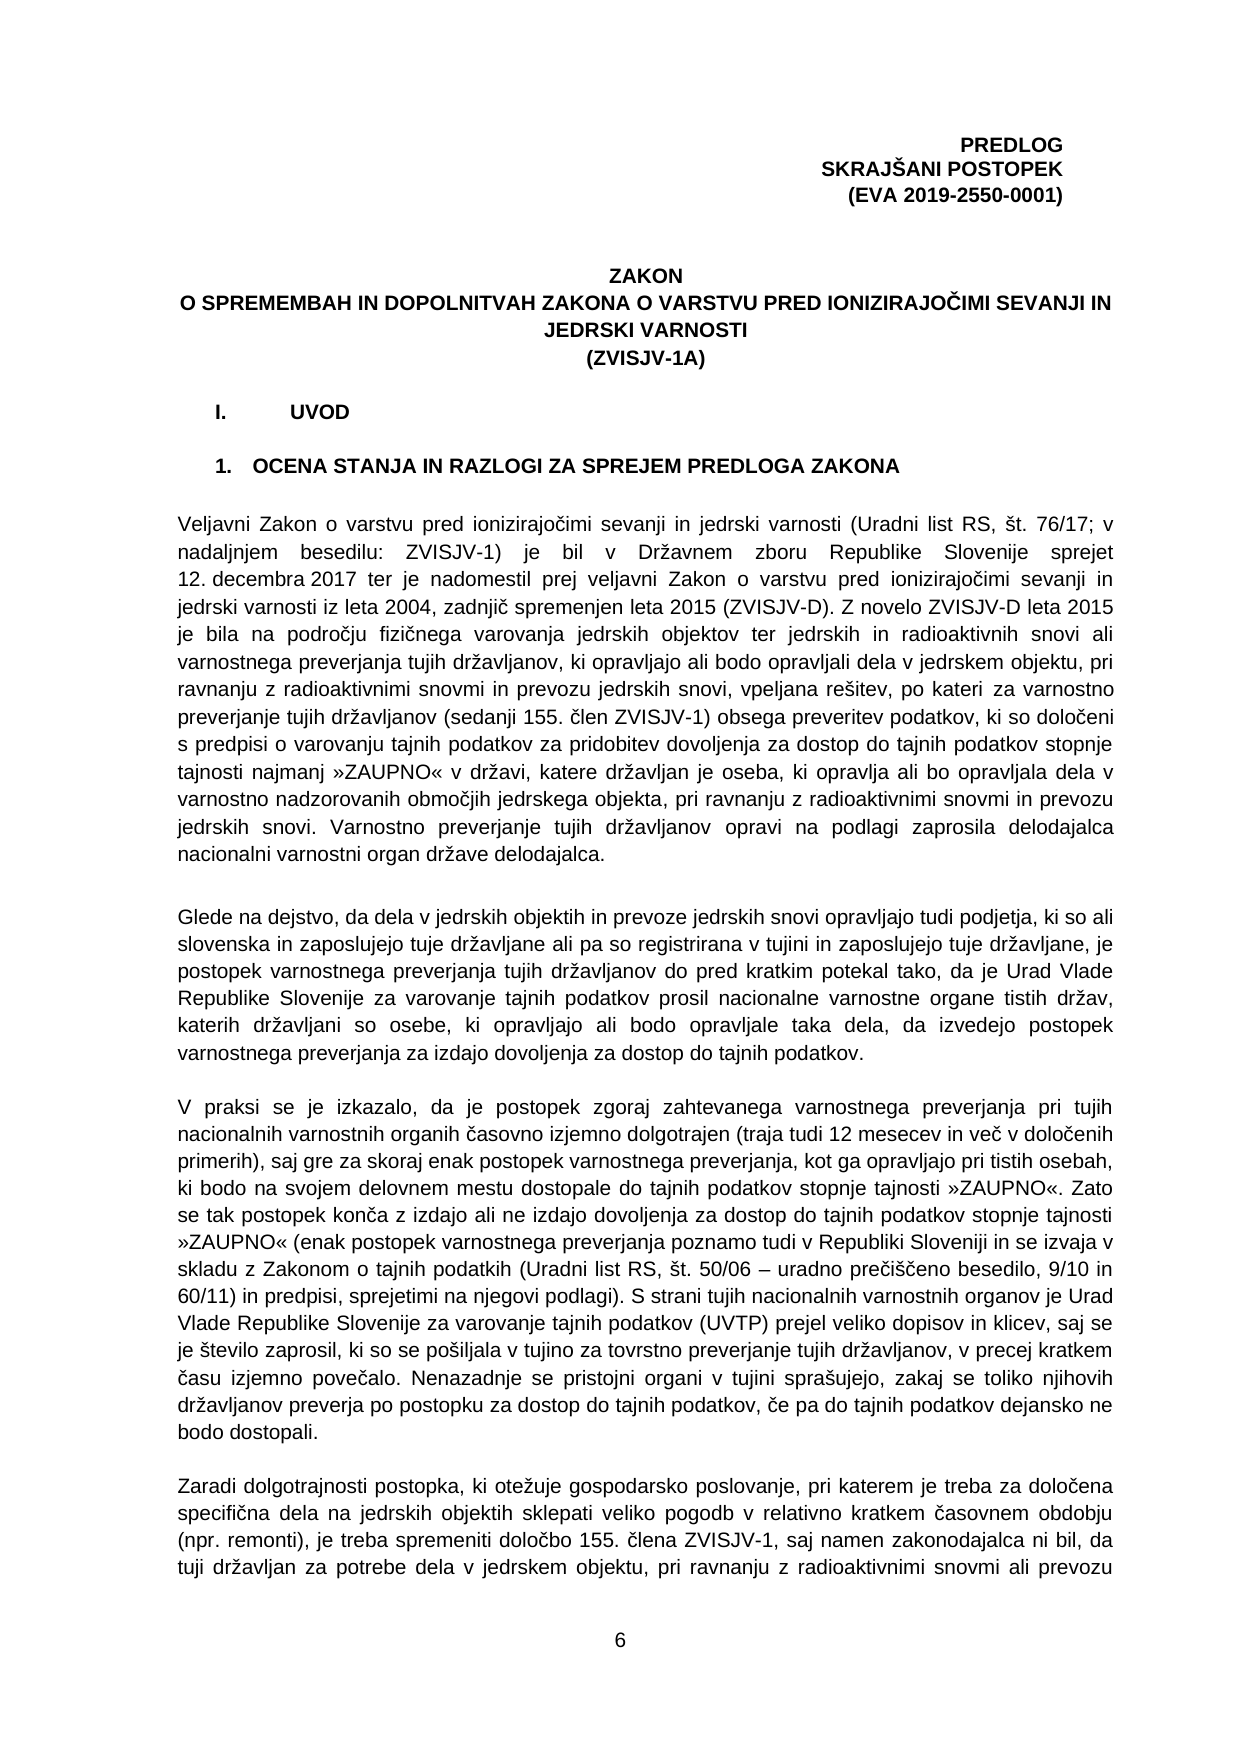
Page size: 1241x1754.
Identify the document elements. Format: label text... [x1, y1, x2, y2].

table_header ZAKON O SPREMEMBAH IN DOPOLNITVAH ZAKONA O VARSTVU PRED IONIZIRAJOČIMI SEVANJI IN JEDRSKI VARNOSTI (ZVISJV-1A) [166, 208, 1126, 397]
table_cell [166, 506, 1126, 1580]
text PREDLOG [177, 133, 1063, 157]
table_cell UVOD [166, 398, 1126, 452]
text SKRAJŠANI POSTOPEK [177, 157, 1063, 181]
text (EVA 2019-2550-0001) [177, 181, 1063, 208]
table_cell OCENA STANJA IN RAZLOGI ZA SPREJEM PREDLOGA ZAKONA [166, 452, 1126, 506]
